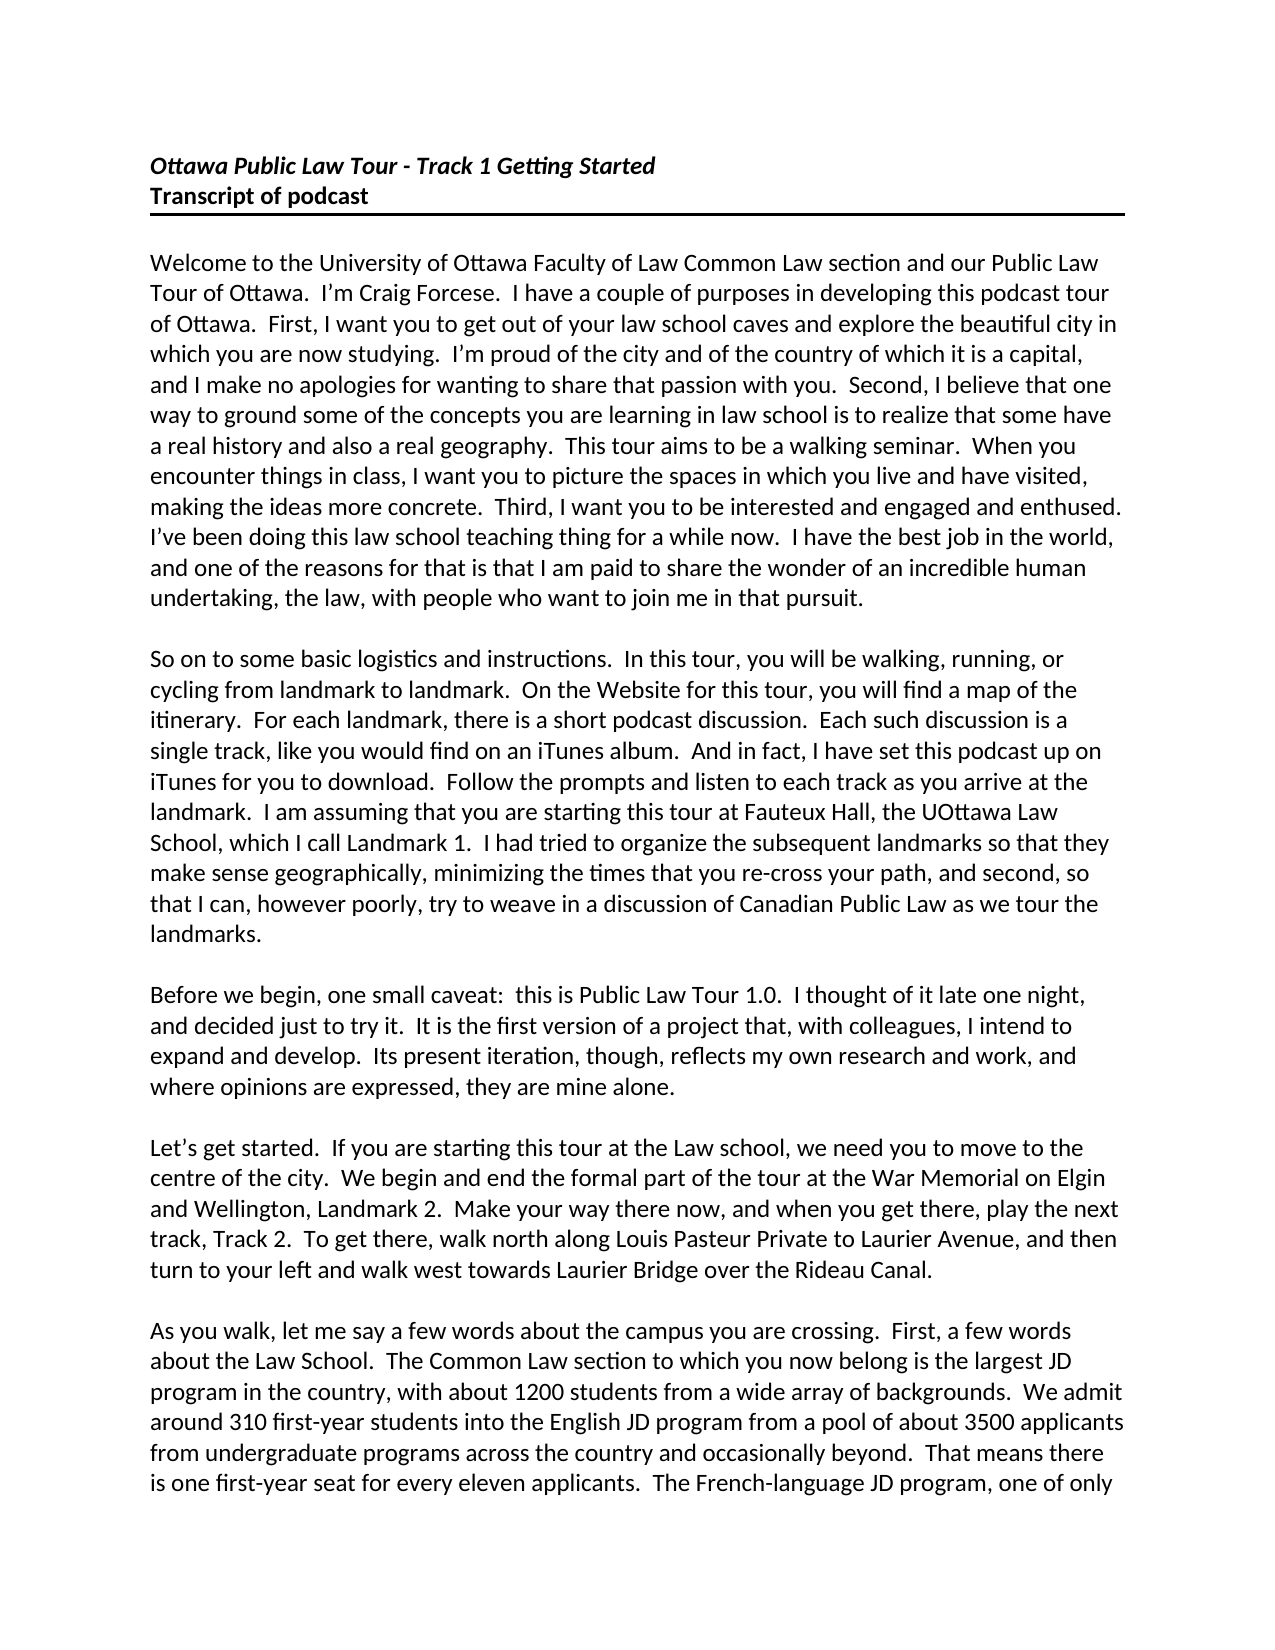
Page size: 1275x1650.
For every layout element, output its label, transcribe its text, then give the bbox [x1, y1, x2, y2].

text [150, 1315, 1125, 1498]
text Welcome to the University of Ottawa Faculty of Law Common Law section and our Public Law Tour of Ottawa. I’m Craig Forcese. I have a couple of purposes in developing this podcast tour of Ottawa. First, I want you to get out of your law school caves and explore the beautiful city in which you are now studying. I’m proud of the city and of the country of which it is a capital, and I make no apologies for wanting to share that passion with you. Second, I believe that one way to ground some of the concepts you are learning in law school is to realize that some have a real history and also a real geography. This tour aims to be a walking seminar. When you encounter things in class, I want you to picture the spaces in which you live and have visited, making the ideas more concrete. Third, I want you to be interested and engaged and enthused. I’ve been doing this law school teaching thing for a while now. I have the best job in the world, and one of the reasons for that is that I am paid to share the wonder of an incredible human undertaking, the law, with people who want to join me in that pursuit. [150, 247, 1125, 613]
text Before we begin, one small caveat: this is Public Law Tour 1.0. I thought of it late one night, and decided just to try it. It is the first version of a project that, with colleagues, I intend to expand and develop. Its present iteration, though, reflects my own research and work, and where opinions are expressed, they are mine alone. [150, 979, 1125, 1101]
text So on to some basic logistics and instructions. In this tour, you will be walking, running, or cycling from landmark to landmark. On the Website for this tour, you will find a map of the itinerary. For each landmark, there is a short podcast discussion. Each such discussion is a single track, like you would find on an iTunes album. And in fact, I have set this podcast up on iTunes for you to download. Follow the prompts and listen to each track as you arrive at the landmark. I am assuming that you are starting this tour at Fauteux Hall, the UOttawa Law School, which I call Landmark 1. I had tried to organize the subsequent landmarks so that they make sense geographically, minimizing the times that you re-cross your path, and second, so that I can, however poorly, try to weave in a discussion of Canadian Public Law as we tour the landmarks. [150, 643, 1125, 949]
text Ottawa Public Law Tour - Track 1 Getting Started [150, 150, 1125, 181]
text Let’s get started. If you are starting this tour at the Law school, we need you to move to the centre of the city. We begin and end the formal part of the tour at the War Memorial on Elgin and Wellington, Landmark 2. Make your way there now, and when you get there, play the next track, Track 2. To get there, walk north along Louis Pasteur Private to Laurier Avenue, and then turn to your left and walk west towards Laurier Bridge over the Rideau Canal. [150, 1132, 1125, 1284]
text Transcript of podcast [150, 181, 1125, 213]
